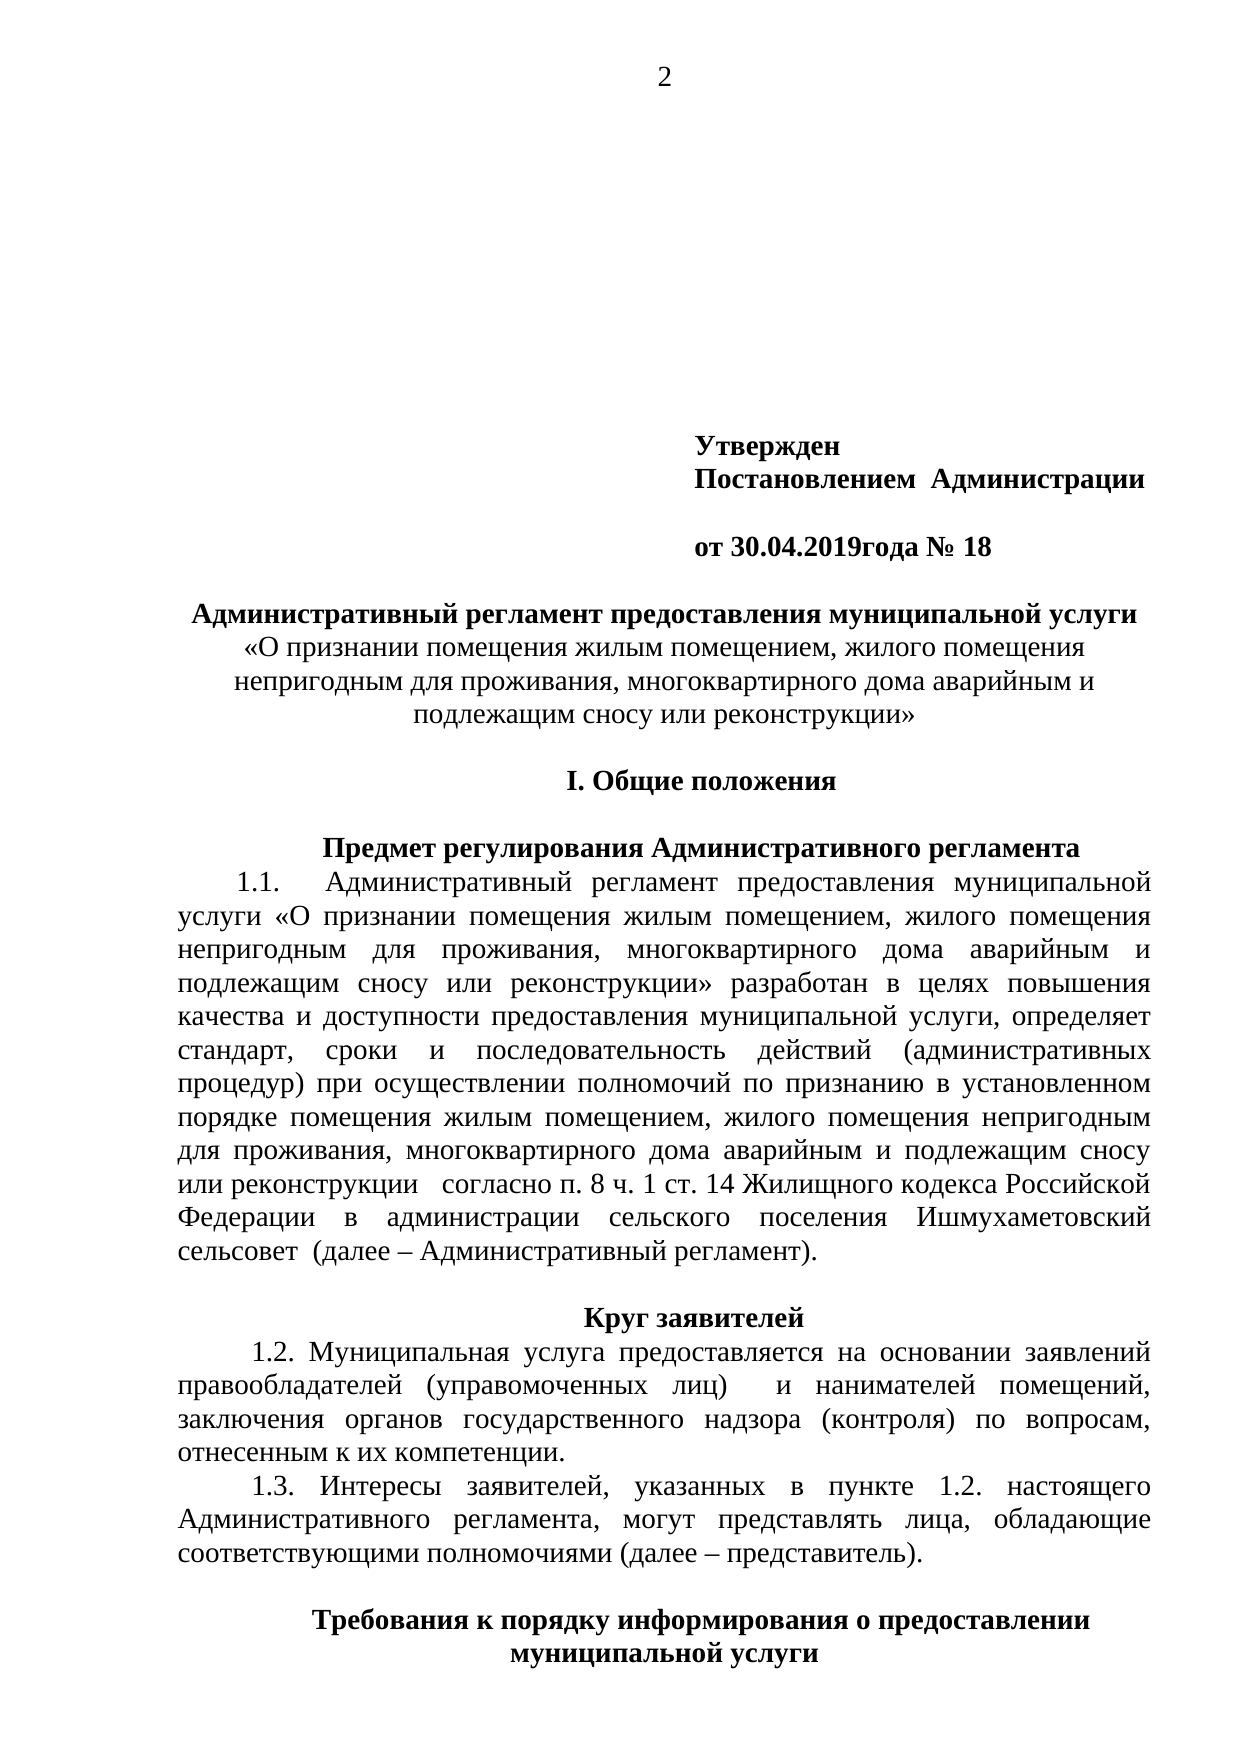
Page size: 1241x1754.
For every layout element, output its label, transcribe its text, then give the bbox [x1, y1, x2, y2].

text Постановлением Администрации [694, 462, 1152, 495]
text Требования к порядку информирования о предоставлении муниципальной услуги [177, 1602, 1152, 1669]
list 1.2. Муниципальная услуга предоставляется на основании заявлений правообладателей (управомоченных лиц) и нанимателей помещений, заключения органов государственного надзора (контроля) по вопросам, отнесенным к их компетенции. [177, 1334, 1152, 1468]
list Круг заявителей [177, 1300, 1152, 1334]
text Административный регламент предоставления муниципальной услуги «О признании помещения жилым помещением, жилого помещения непригодным для проживания, многоквартирного дома аварийным и подлежащим сносу или реконструкции» [177, 596, 1152, 730]
text Утвержден [694, 428, 1152, 462]
text Предмет регулирования Административного регламента [177, 831, 1152, 864]
list Административный регламент предоставления муниципальной услуги «О признании помещения жилым помещением, жилого помещения непригодным для проживания, многоквартирного дома аварийным и подлежащим сносу или реконструкции» разработан в целях повышения качества и доступности предоставления муниципальной услуги, определяет стандарт, сроки и последовательность действий (административных процедур) при осуществлении полномочий по признанию в установленном порядке помещения жилым помещением, жилого помещения непригодным для проживания, многоквартирного дома аварийным и подлежащим сносу или реконструкции согласно п. 8 ч. 1 ст. 14 Жилищного кодекса Российской Федерации в администрации сельского поселения Ишмухаметовский сельсовет (далее – Административный регламент). [177, 864, 1152, 1267]
text от 30.04.2019года № 18 [694, 529, 1152, 562]
text I. Общие положения [177, 763, 1152, 797]
list 1.3. Интересы заявителей, указанных в пункте 1.2. настоящего Административного регламента, могут представлять лица, обладающие соответствующими полномочиями (далее – представитель). [177, 1468, 1152, 1568]
